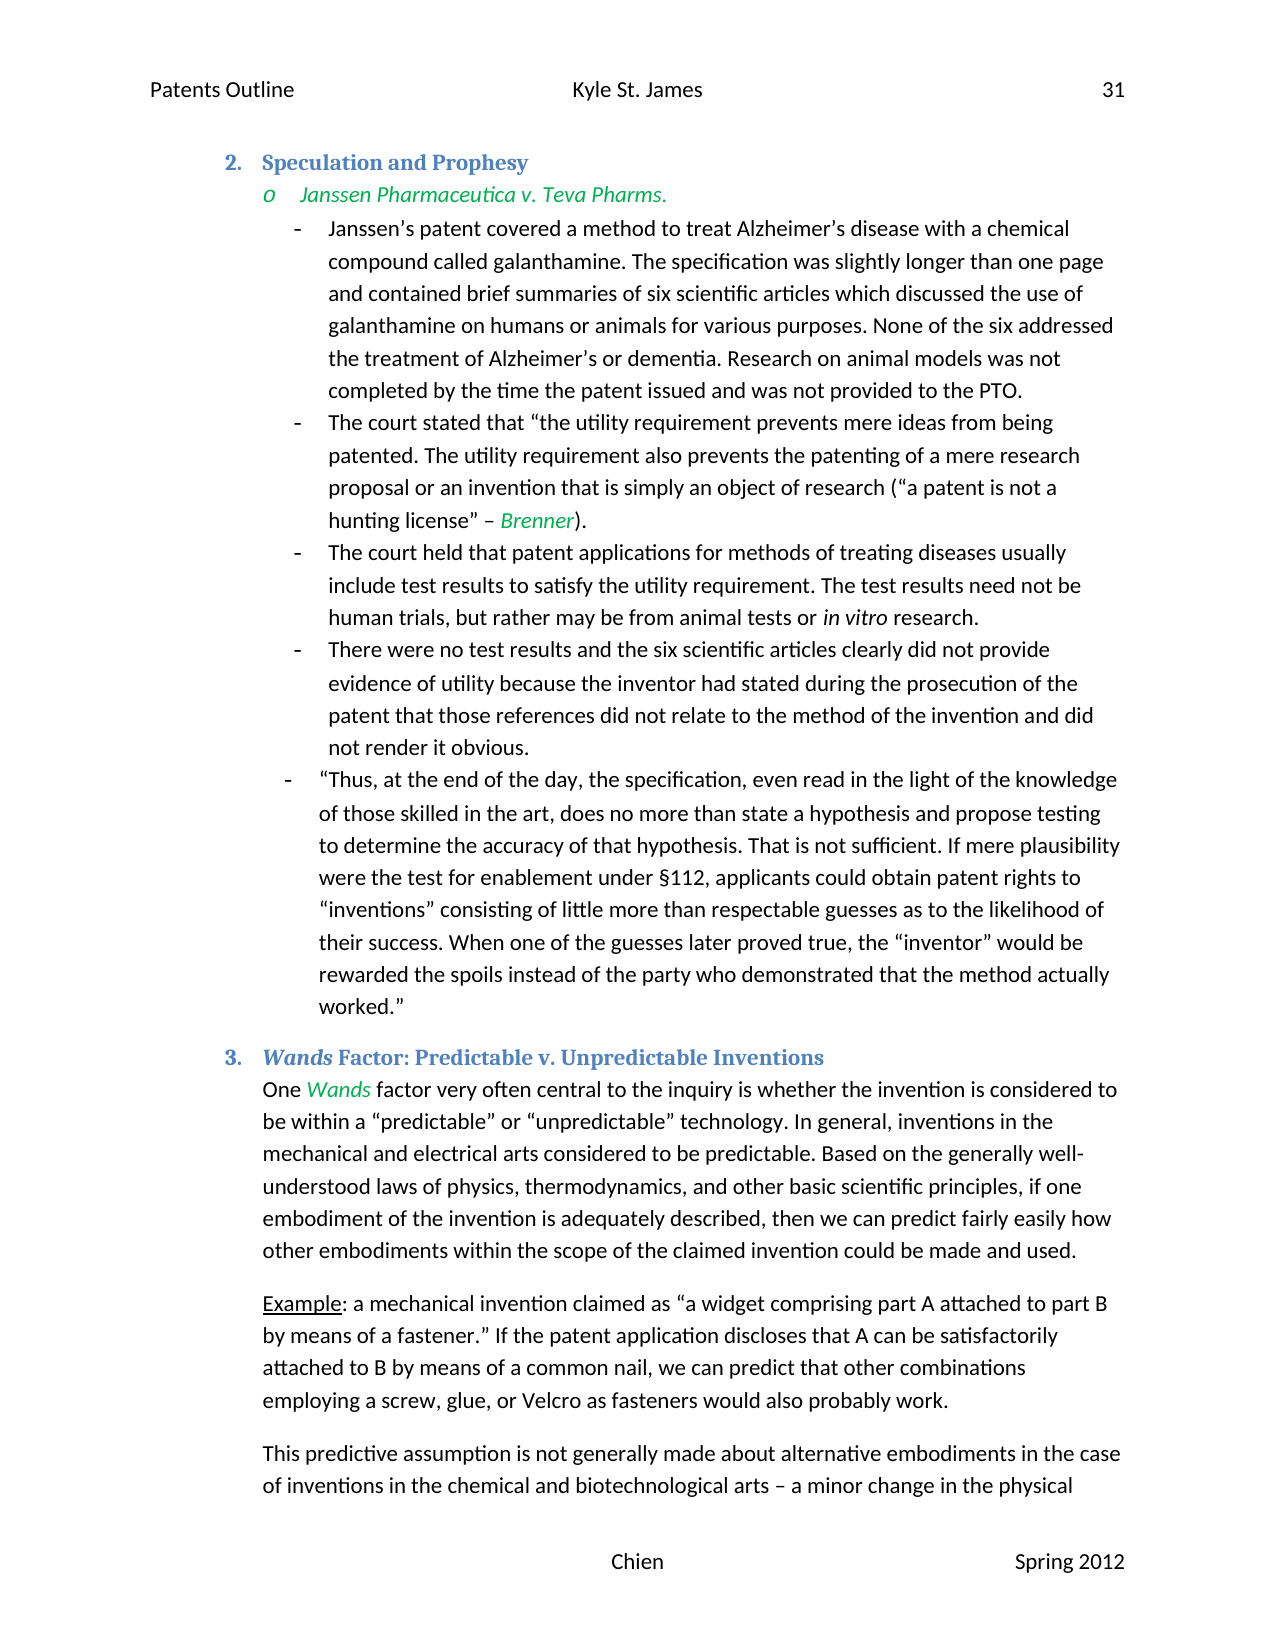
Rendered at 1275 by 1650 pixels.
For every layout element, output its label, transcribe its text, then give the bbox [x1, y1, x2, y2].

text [262, 1439, 1125, 1499]
subtitle Speculation and Prophesy [225, 150, 1125, 176]
subtitle Wands Factor: Predictable v. Unpredictable Inventions [225, 1045, 1125, 1071]
list There were no test results and the six scientific articles clearly did not provide evidence of utility because the inventor had stated during the prosecution of the patent that those references did not relate to the method of the invention and did not render it obvious. [291, 636, 1125, 761]
text One Wands factor very often central to the inquiry is whether the invention is considered to be within a “predictable” or “unpredictable” technology. In general, inventions in the mechanical and electrical arts considered to be predictable. Based on the generally well-understood laws of physics, thermodynamics, and other basic scientific principles, if one embodiment of the invention is adequately described, then we can predict fairly easily how other embodiments within the scope of the claimed invention could be made and used. [262, 1075, 1125, 1264]
list Janssen Pharmaceutica v. Teva Pharms. [262, 180, 1125, 209]
list Janssen’s patent covered a method to treat Alzheimer’s disease with a chemical compound called galanthamine. The specification was slightly longer than one page and contained brief summaries of six scientific articles which discussed the use of galanthamine on humans or animals for various purposes. None of the six addressed the treatment of Alzheimer’s or dementia. Research on animal models was not completed by the time the patent issued and was not provided to the PTO. [291, 214, 1125, 404]
list The court held that patent applications for methods of treating diseases usually include test results to satisfy the utility requirement. The test results need not be human trials, but rather may be from animal tests or in vitro research. [291, 538, 1125, 631]
list The court stated that “the utility requirement prevents mere ideas from being patented. The utility requirement also prevents the patenting of a mere research proposal or an invention that is simply an object of research (“a patent is not a hunting license” – Brenner). [291, 408, 1125, 534]
list “Thus, at the end of the day, the specification, even read in the light of the knowledge of those skilled in the art, does no more than state a hypothesis and propose testing to determine the accuracy of that hypothesis. That is not sufficient. If mere plausibility were the test for enablement under §112, applicants could obtain patent rights to “inventions” consisting of little more than respectable guesses as to the likelihood of their success. When one of the guesses later proved true, the “inventor” would be rewarded the spoils instead of the party who demonstrated that the method actually worked.” [281, 766, 1125, 1020]
text Example: a mechanical invention claimed as “a widget comprising part A attached to part B by means of a fastener.” If the patent application discloses that A can be satisfactorily attached to B by means of a common nail, we can predict that other combinations employing a screw, glue, or Velcro as fasteners would also probably work. [262, 1289, 1125, 1414]
